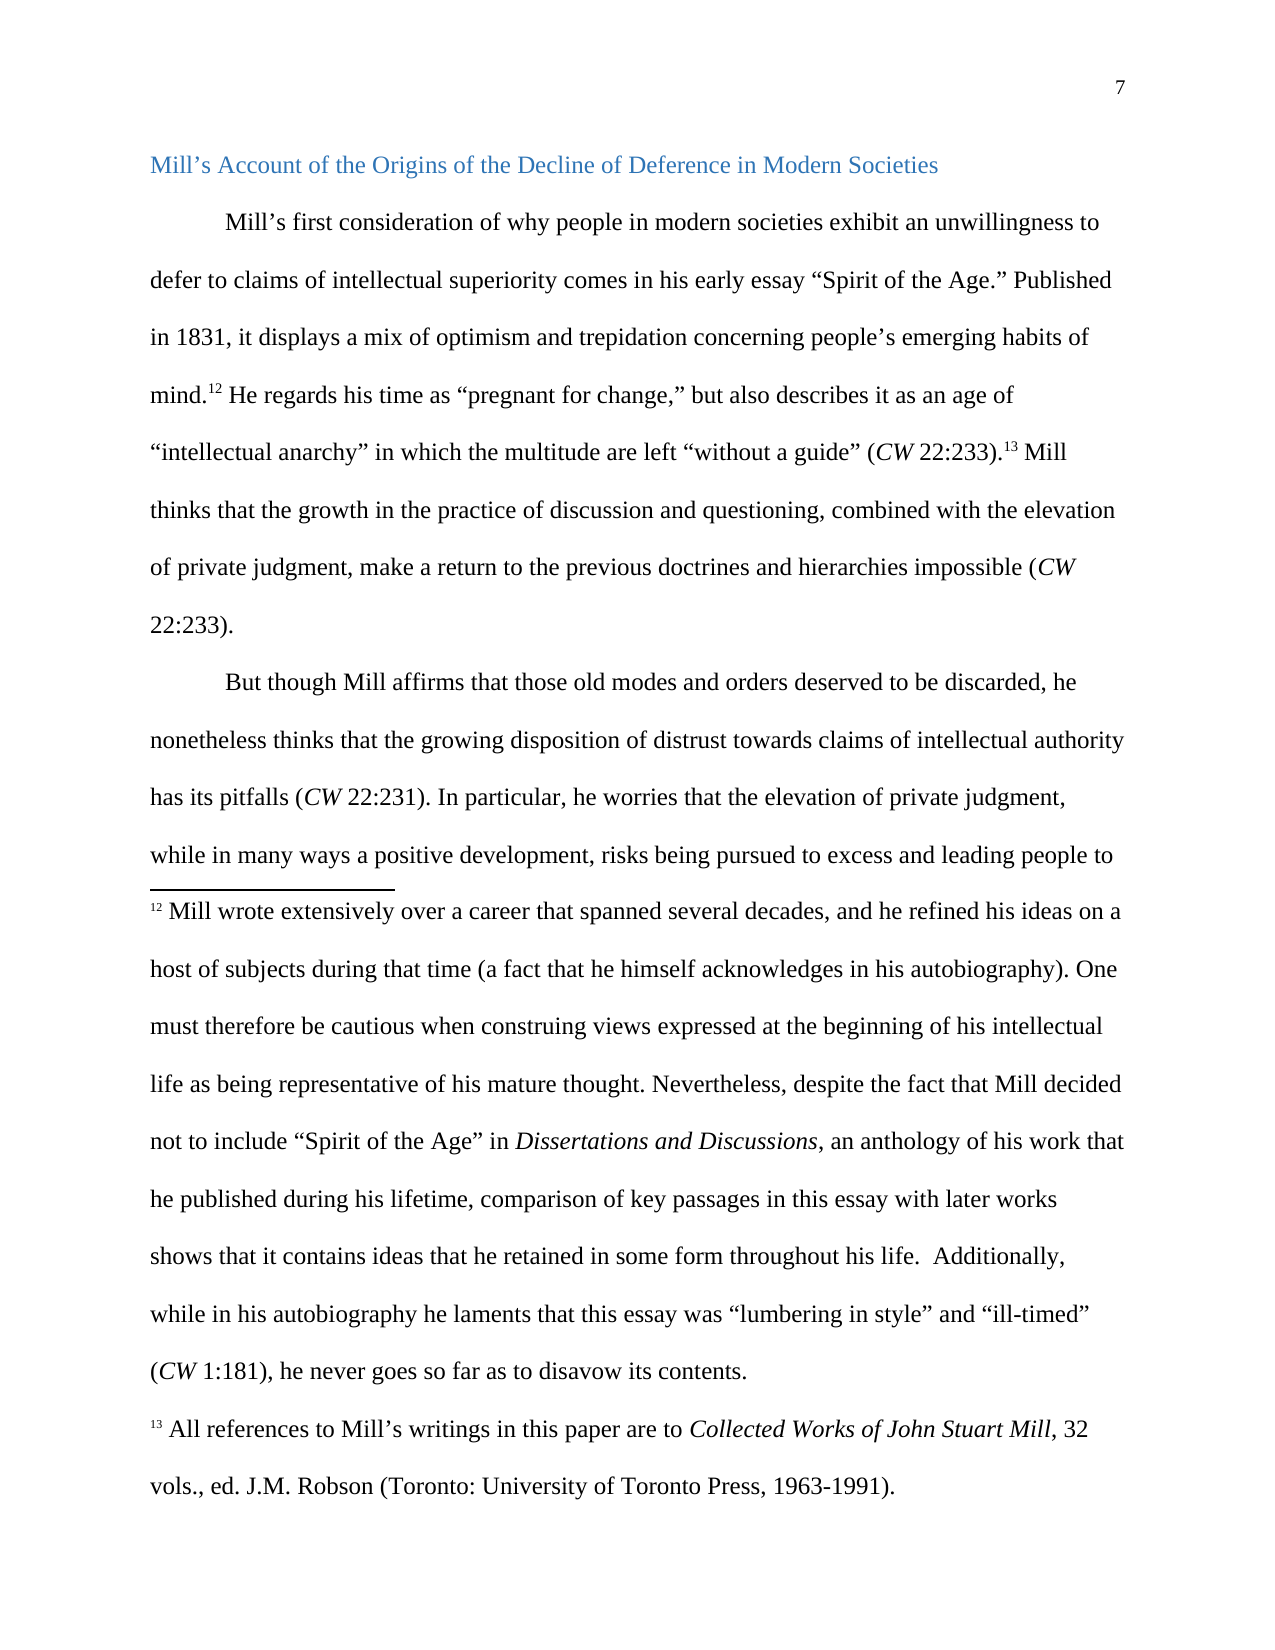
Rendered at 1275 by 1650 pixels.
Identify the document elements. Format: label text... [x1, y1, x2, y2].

text Mill’s first consideration of why people in modern societies exhibit an unwillingness to defer to claims of intellectual superiority comes in his early essay “Spirit of the Age.” Published in 1831, it displays a mix of optimism and trepidation concerning people’s emerging habits of mind. He regards his time as “pregnant for change,” but also describes it as an age of “intellectual anarchy” in which the multitude are left “without a guide” (CW 22:233). Mill thinks that the growth in the practice of discussion and questioning, combined with the elevation of private judgment, make a return to the previous doctrines and hierarchies impossible (CW 22:233). [150, 207, 1125, 639]
subtitle Mill’s Account of the Origins of the Decline of Deference in Modern Societies [150, 150, 1125, 179]
text But though Mill affirms that those old modes and orders deserved to be discarded, he nonetheless thinks that the growing disposition of distrust towards claims of intellectual authority has its pitfalls (CW 22:231). In particular, he worries that the elevation of private judgment, while in many ways a positive development, risks being pursued to excess and leading people to eschew deference even to legitimate intellectual authority. He illustrates this with a parable of a caravan of travelers who have been journeying in an unknown country under the direction of a guide who, unbeknownst to them, is blind. Upon discovering that the guide is blind, the wisest among the travelers exhorts his fellows to use their own eyes, and anyone insisting on the necessity of procuring a new guide is met with disfavor (CW 22: 239). The lesson of this parable is that the casting off of a sclerotic old authority and the shift to a greater reliance on individual judgment risks engendering the dangerous belief that no authority at all is necessary, and no one else’s judgment merits any deference. Implicit in this parable is the emergence of democratic majority tyranny that preoccupies both Mill and Tocqueville. As the authority embodied in the blind guide disappears, it is reclaimed, paradoxically, by those travelers who insist on the undesirability of submitting to any guide at all. [150, 667, 1125, 869]
